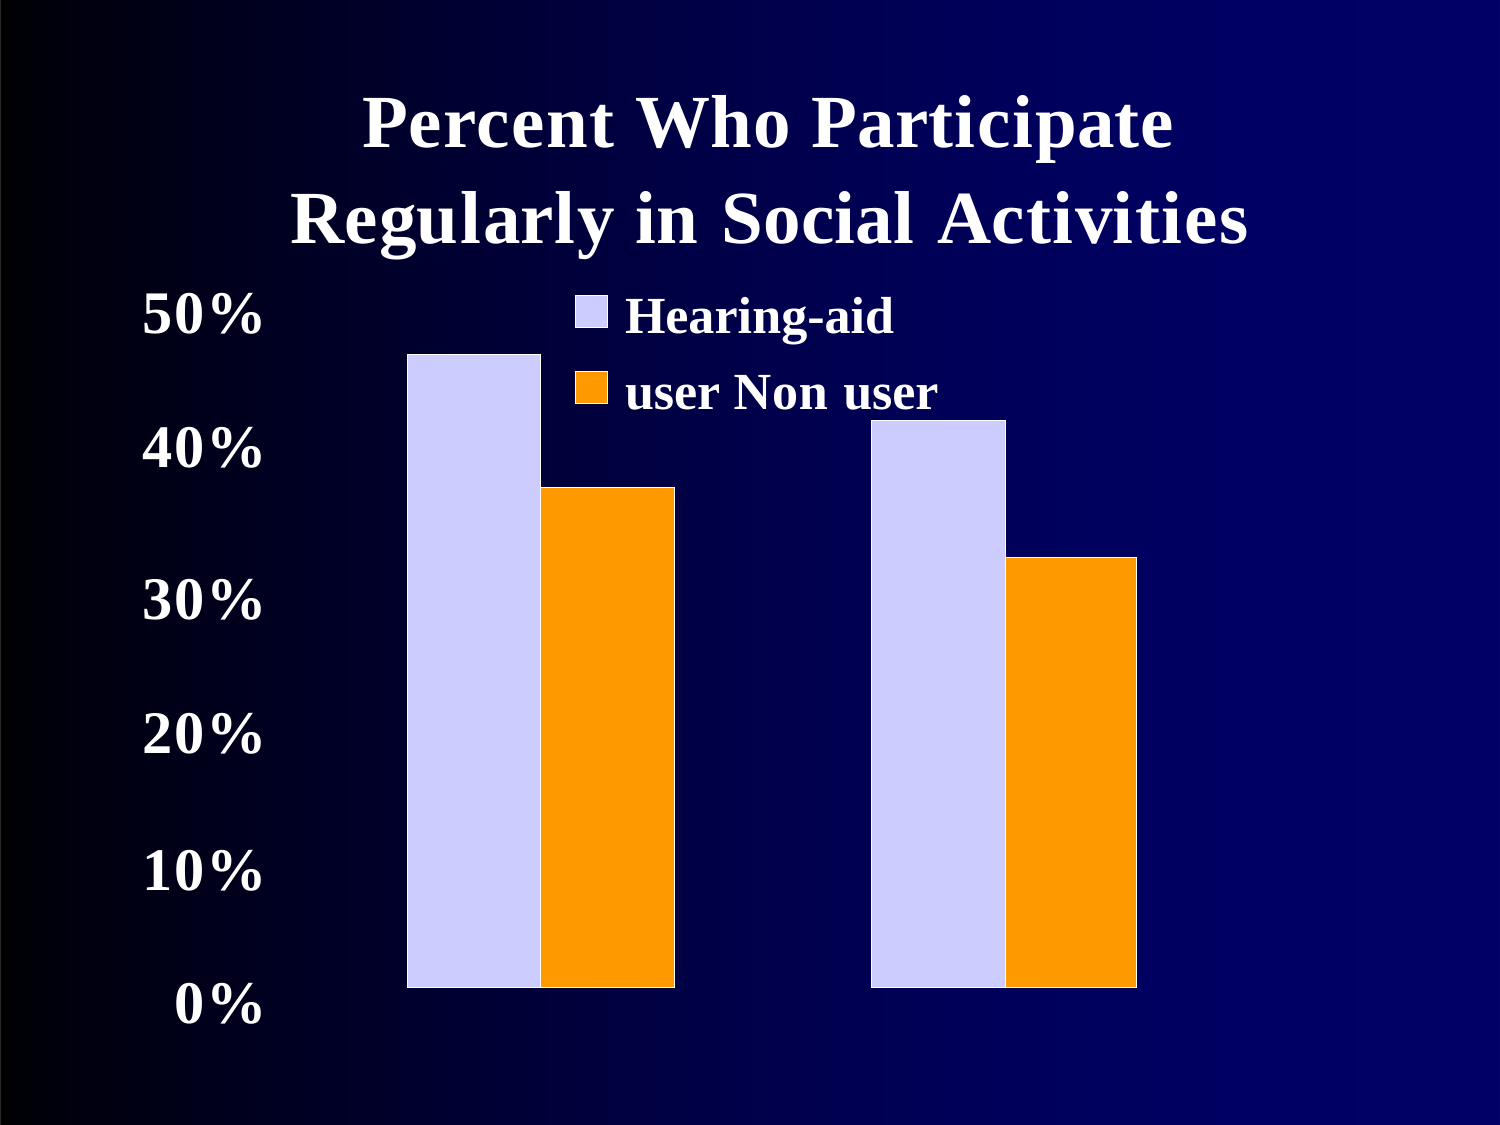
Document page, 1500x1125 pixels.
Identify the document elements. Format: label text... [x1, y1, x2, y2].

text Percent Who Participate [288, 79, 1248, 164]
text 10% [143, 834, 1285, 903]
text 40% [143, 411, 269, 481]
picture [0, 0, 1500, 1125]
text Hearing-aid user Non user [625, 285, 1003, 420]
text 20% [143, 697, 1285, 767]
text 50% [143, 277, 269, 347]
text 30% [143, 563, 1285, 633]
text Regularly in Social Activities [289, 174, 1248, 260]
text 0% [174, 967, 1285, 1037]
